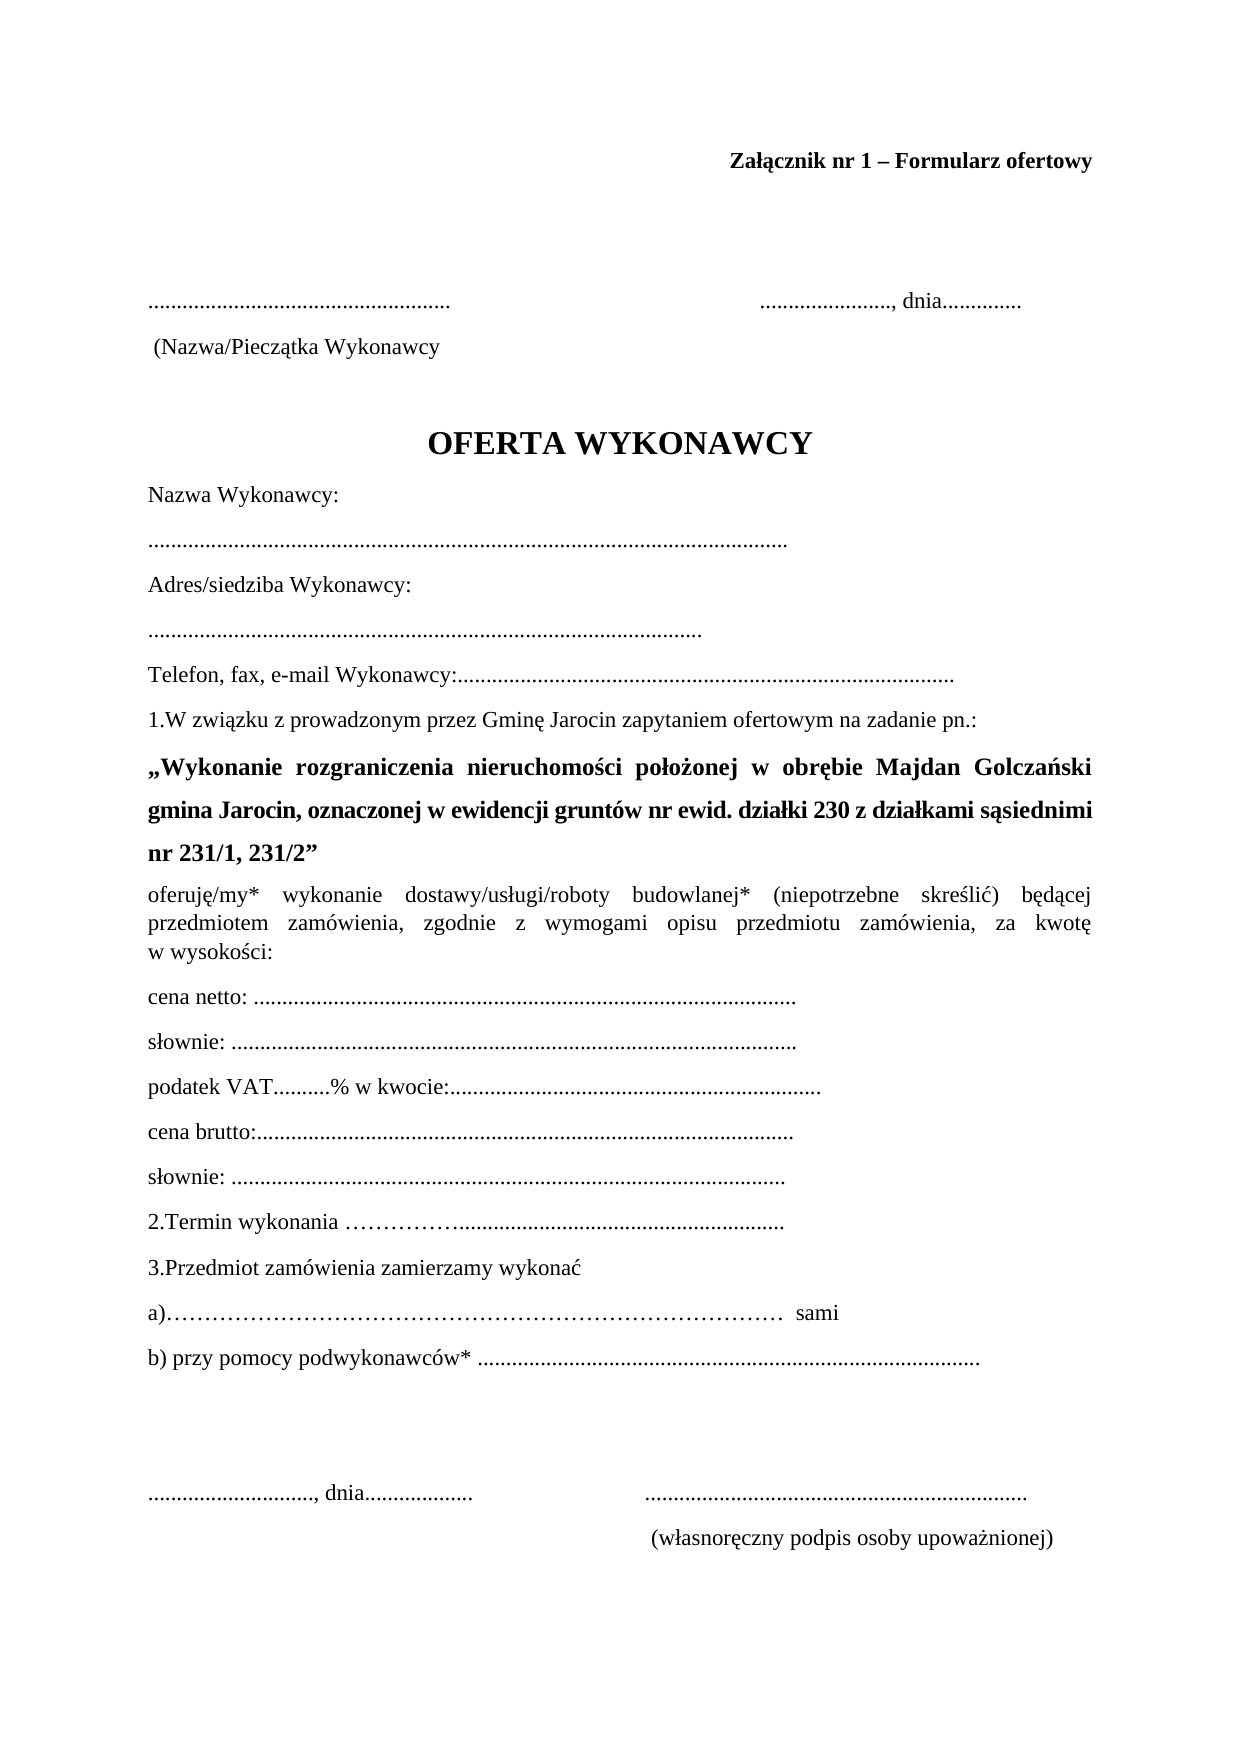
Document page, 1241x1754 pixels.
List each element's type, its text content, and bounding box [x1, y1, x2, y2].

text ................................................................................................................ [148, 526, 1093, 552]
text ..................................................... ......................., dnia.............. [148, 288, 1093, 314]
text Nazwa Wykonawcy: [148, 481, 1093, 507]
text ............................., dnia................... ................................................................... [148, 1479, 1093, 1505]
text (własnoręczny podpis osoby upoważnionej) [148, 1524, 1093, 1551]
text słownie: ................................................................................................... [148, 1028, 1093, 1054]
text ................................................................................................. [148, 616, 1093, 643]
text (Nazwa/Pieczątka Wykonawcy [148, 333, 1093, 359]
text a)……………………………………………………………………… sami [148, 1299, 1093, 1325]
text słownie: ................................................................................................. [148, 1163, 1093, 1190]
list „Wykonanie rozgraniczenia nieruchomości położonej w obrębie Majdan Golczański gmina Jarocin, oznaczonej w ewidencji gruntów nr ewid. działki 230 z działkami sąsiednimi nr 231/1, 231/2” [148, 752, 1093, 867]
text OFERTA WYKONAWCY [148, 423, 1093, 461]
text podatek VAT..........% w kwocie:................................................................. [148, 1073, 1093, 1099]
text Adres/siedziba Wykonawcy: [148, 571, 1093, 597]
text 3.Przedmiot zamówienia zamierzamy wykonać [148, 1253, 1093, 1280]
text oferuję/my* wykonanie dostawy/usługi/roboty budowlanej* (niepotrzebne skreślić) będącej przedmiotem zamówienia, zgodnie z wymogami opisu przedmiotu zamówienia, za kwotę w wysokości: [148, 881, 1093, 964]
text cena brutto:.............................................................................................. [148, 1118, 1093, 1144]
text Załącznik nr 1 – Formularz ofertowy [148, 148, 1093, 174]
text Telefon, fax, e-mail Wykonawcy:....................................................................................... [148, 661, 1093, 688]
text b) przy pomocy podwykonawców* ........................................................................................ [148, 1344, 1093, 1370]
text cena netto: ............................................................................................... [148, 983, 1093, 1009]
text 2.Termin wykonania ……………......................................................... [148, 1208, 1093, 1235]
text 1.W związku z prowadzonym przez Gminę Jarocin zapytaniem ofertowym na zadanie pn.: [148, 706, 1093, 733]
